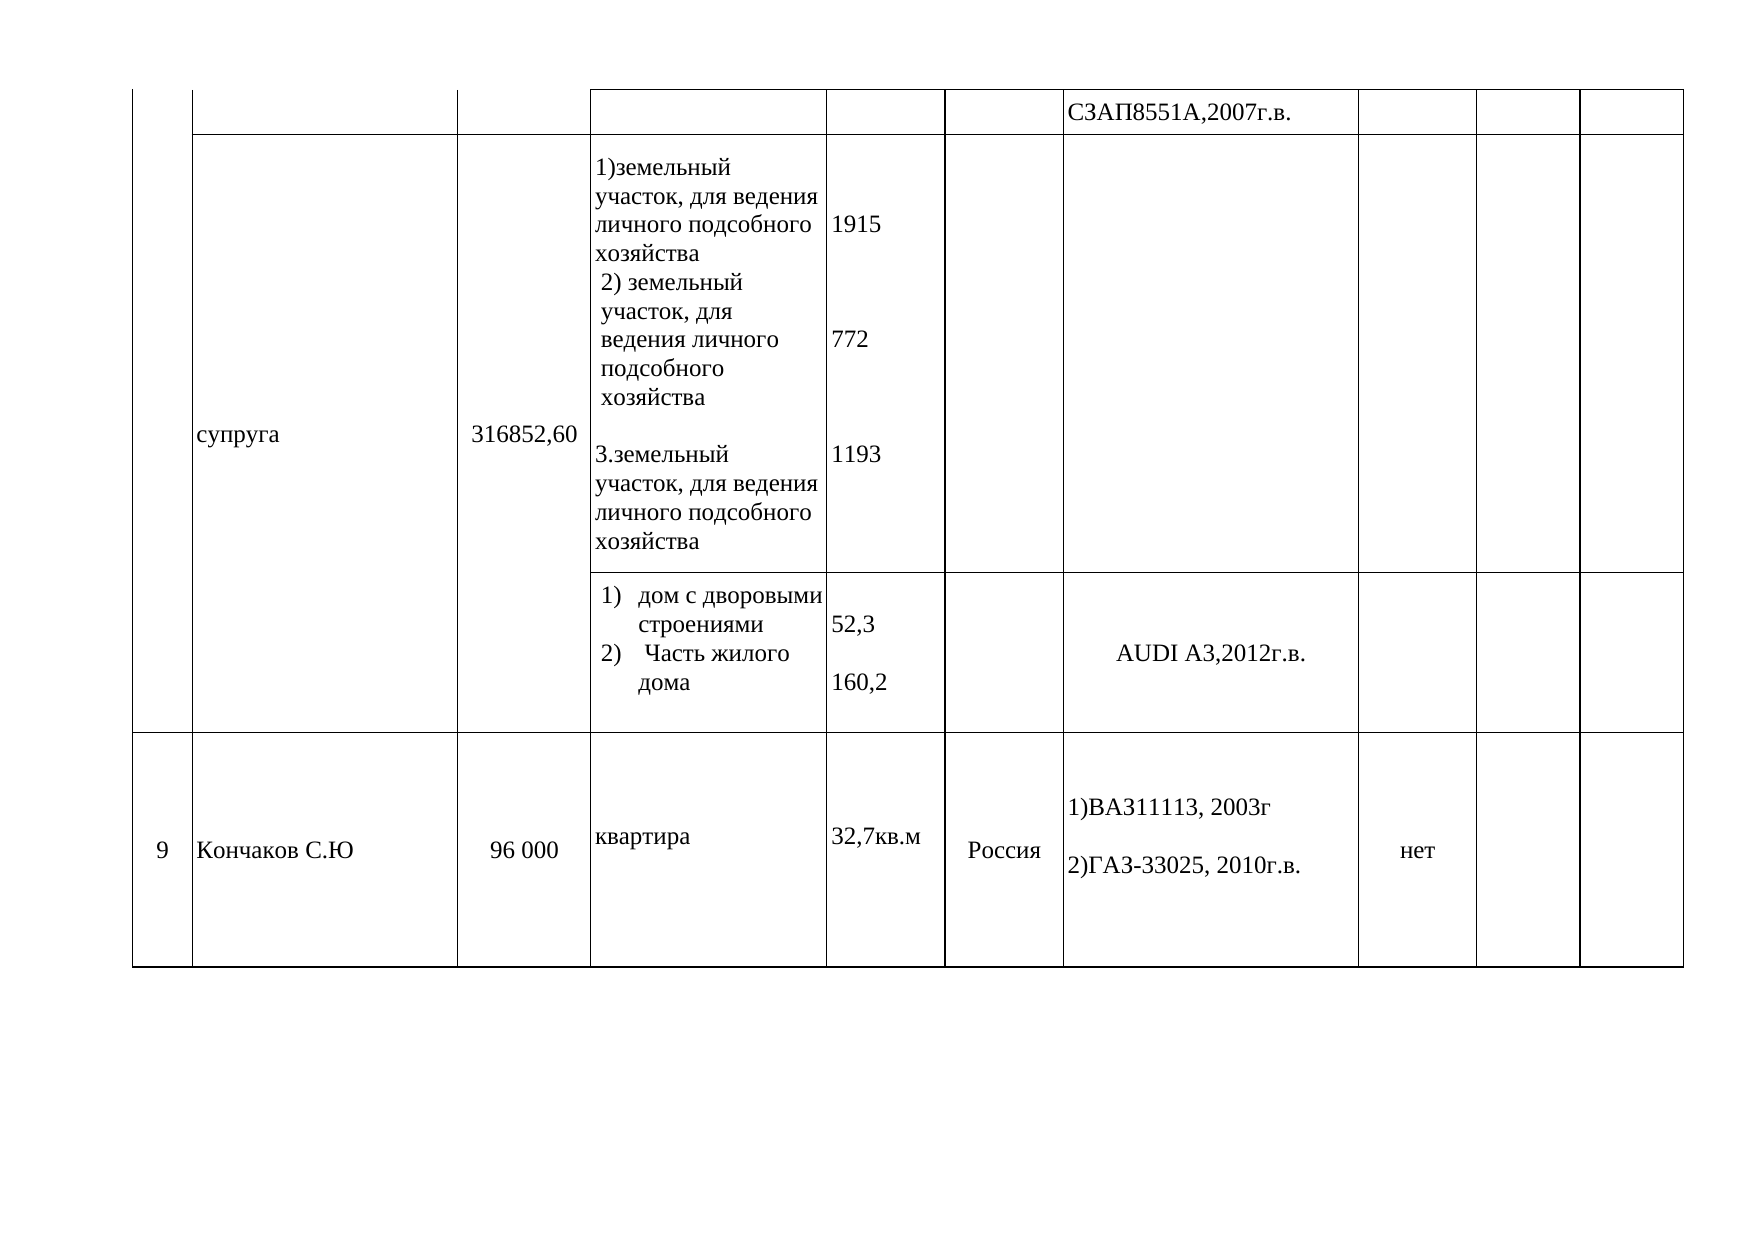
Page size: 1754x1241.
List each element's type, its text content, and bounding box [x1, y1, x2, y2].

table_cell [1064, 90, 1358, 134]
table_cell [1359, 90, 1476, 134]
table_cell 9 [133, 733, 192, 966]
table_cell 96 000 [458, 733, 590, 966]
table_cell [946, 90, 1063, 134]
table_cell [1581, 90, 1683, 134]
table_cell [1477, 573, 1579, 732]
table_cell Россия [946, 733, 1063, 966]
table_cell [1477, 90, 1579, 134]
table_cell 316852,60 [458, 135, 590, 732]
table_cell Кончаков С.Ю [193, 733, 457, 966]
table_cell [1581, 573, 1683, 732]
table_cell 32,7кв.м [827, 733, 944, 966]
table_cell [1581, 135, 1683, 572]
table_cell дом с дворовыми строениями Часть жилого дома [591, 573, 826, 732]
table_cell [1581, 733, 1683, 966]
table_cell [946, 573, 1063, 732]
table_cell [827, 90, 944, 134]
table_cell нет [1359, 733, 1476, 966]
table_cell квартира [591, 733, 826, 966]
table_cell [1064, 135, 1358, 572]
table_cell AUDI A3,2012г.в. [1064, 573, 1358, 732]
table_cell [1477, 135, 1579, 572]
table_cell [591, 90, 826, 134]
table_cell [1064, 733, 1358, 966]
table_cell 52,3 160,2 [827, 573, 944, 732]
table_cell супруга [193, 135, 457, 732]
table_cell 1915 772 1193 [827, 135, 944, 572]
table_cell 1)земельный участок, для ведения личного подсобного хозяйства 2) земельный участок, для ведения личного подсобного хозяйства 3.земельный участок, для ведения личного подсобного хозяйства [591, 135, 826, 572]
table_cell [1359, 135, 1476, 572]
table_cell [1477, 733, 1579, 966]
table_cell [1359, 573, 1476, 732]
table_cell [946, 135, 1063, 572]
